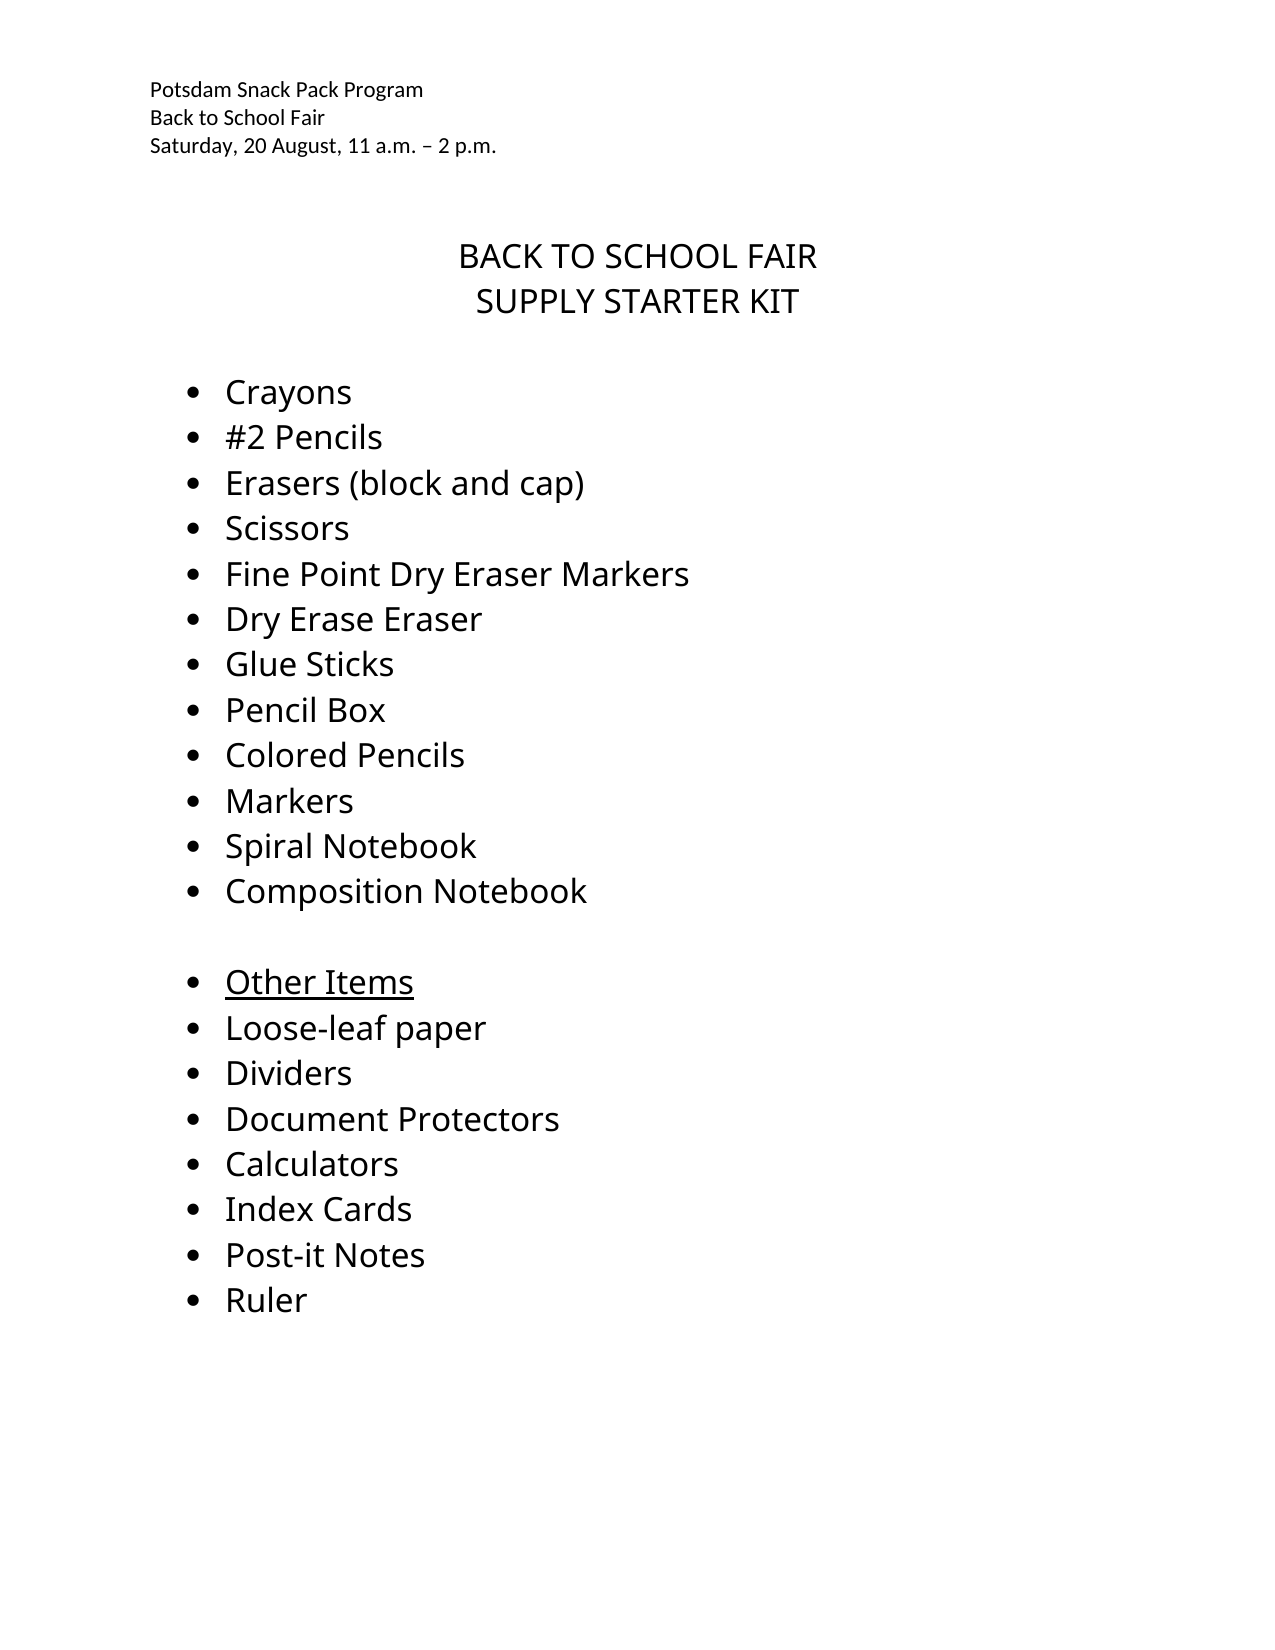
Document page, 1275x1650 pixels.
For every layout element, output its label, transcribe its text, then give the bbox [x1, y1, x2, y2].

text BACK TO SCHOOL FAIR [150, 232, 1125, 278]
text SUPPLY STARTER KIT [150, 278, 1125, 323]
list Dividers [187, 1050, 1125, 1095]
list Calculators [187, 1141, 1125, 1186]
list Erasers (block and cap) [187, 459, 1125, 505]
list Colored Pencils [187, 732, 1125, 777]
list Glue Sticks [187, 641, 1125, 687]
list Scissors [187, 505, 1125, 550]
list Loose-leaf paper [187, 1004, 1125, 1050]
list Post-it Notes [187, 1232, 1125, 1277]
list Other Items [187, 959, 1125, 1004]
list Spiral Notebook [187, 823, 1125, 868]
list Markers [187, 777, 1125, 823]
list Ruler [187, 1277, 1125, 1322]
list Pencil Box [187, 687, 1125, 732]
list #2 Pencils [187, 414, 1125, 459]
list Document Protectors [187, 1095, 1125, 1141]
list Composition Notebook [187, 868, 1125, 914]
list Fine Point Dry Eraser Markers [187, 550, 1125, 596]
list Dry Erase Eraser [187, 596, 1125, 641]
list Crayons [187, 369, 1125, 414]
list Index Cards [187, 1186, 1125, 1232]
